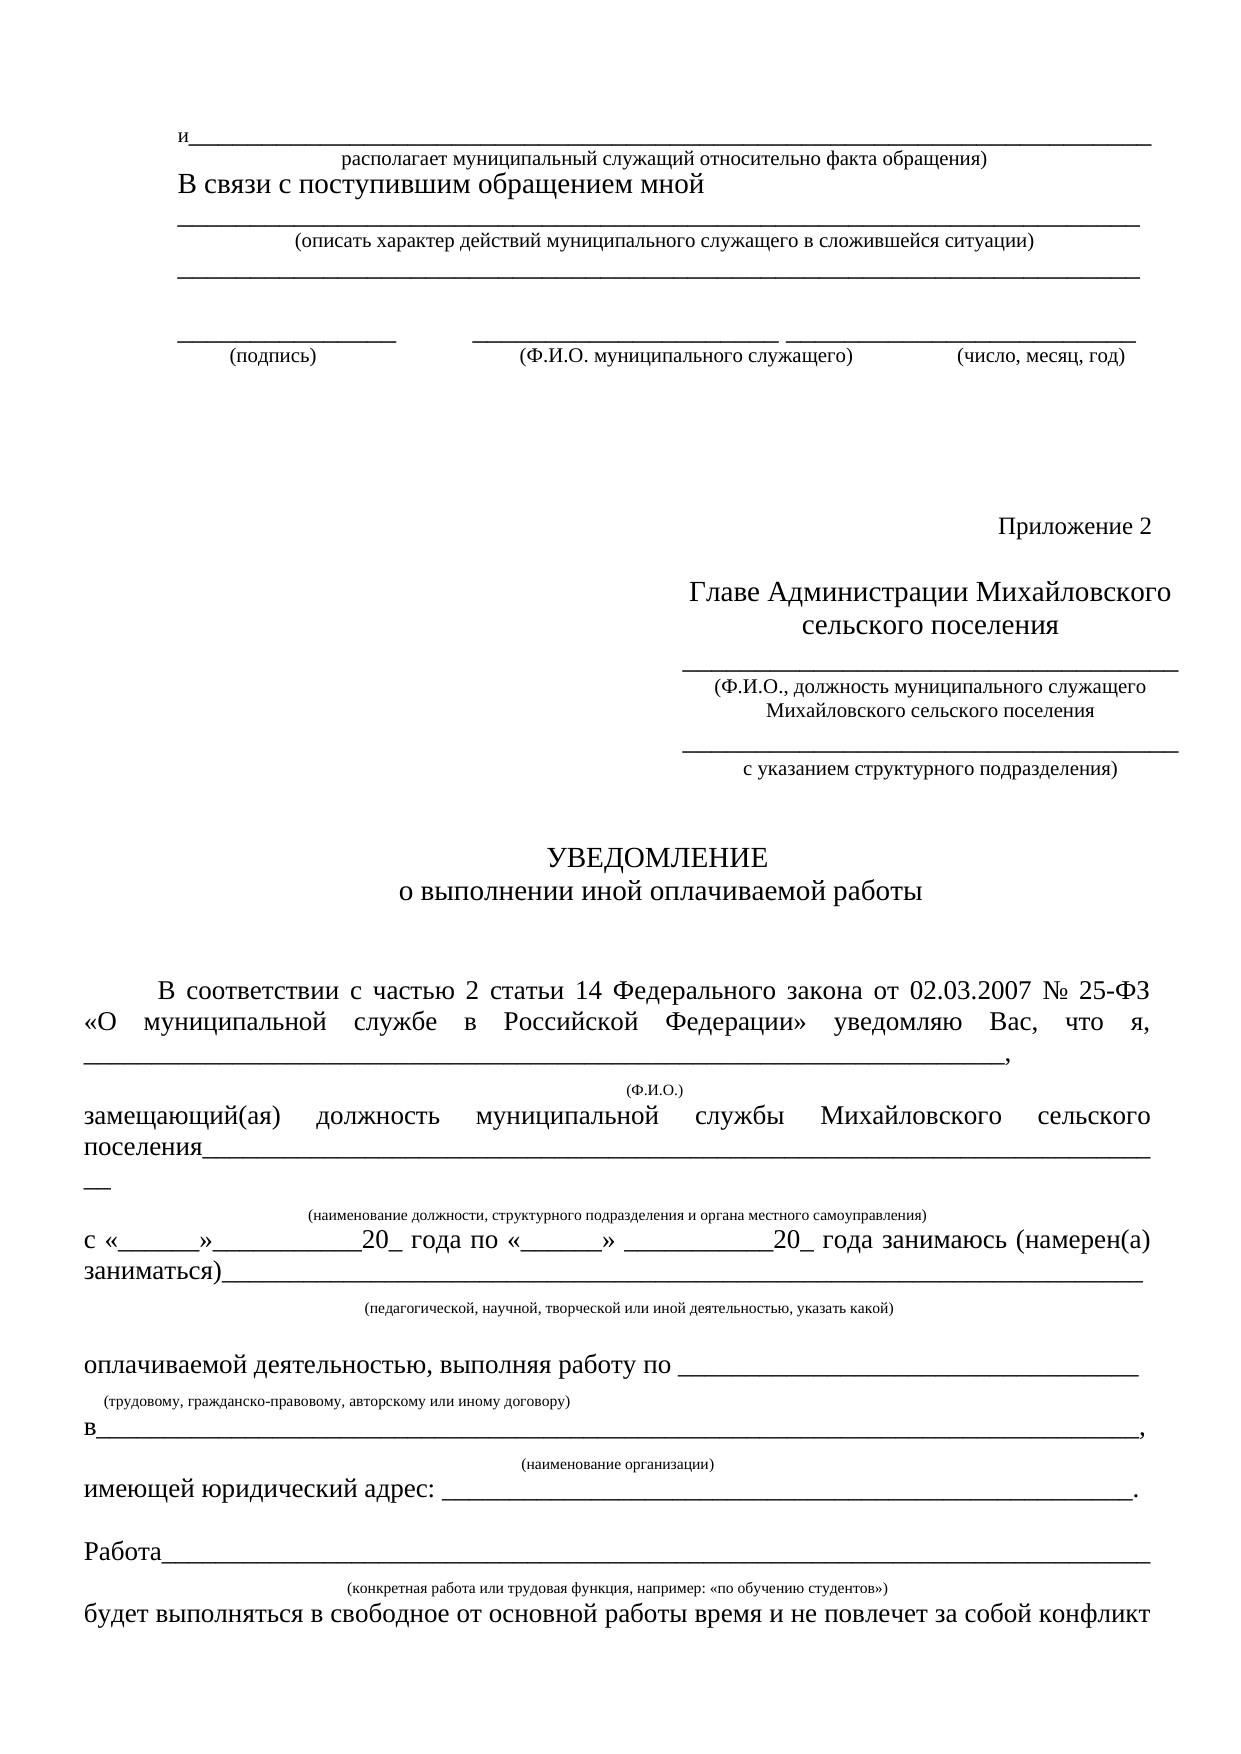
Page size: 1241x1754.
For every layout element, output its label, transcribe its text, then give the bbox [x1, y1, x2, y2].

text УВЕДОМЛЕНИЕ [472, 840, 1152, 873]
text В связи с поступившим обращением мной __________________________________________________________________ [177, 170, 1152, 230]
text (подпись) (Ф.И.О. муниципального служащего) (число, месяц, год) [177, 346, 1152, 367]
text имеющей юридический адрес: ___________________________________________________. [83, 1472, 1152, 1504]
text __________________________________________________________________ [177, 252, 1152, 282]
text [83, 1597, 1152, 1628]
text оплачиваемой деятельностью, выполняя работу по __________________________________ [83, 1348, 1152, 1379]
text в_____________________________________________________________________________, [83, 1410, 1152, 1441]
text Работа_________________________________________________________________________ [83, 1535, 1152, 1566]
text (конкретная работа или трудовая функция, например: «по обучению студентов») [83, 1566, 1152, 1597]
text замещающий(ая) должность муниципальной службы Михайловского сельского поселения________________________________________________________________________ [83, 1099, 1152, 1192]
table_header Главе Администрации Михайловского сельского поселения __________________________________ (Ф.И.О., должность муниципального служащего Михайловского сельского поселения __________________________________ с указанием структурного подразделения) [665, 574, 1196, 780]
text Приложение 2 [664, 511, 1152, 540]
text (наименование организации) [83, 1441, 1152, 1472]
text (педагогической, научной, творческой или иной деятельностью, указать какой) [83, 1286, 1152, 1317]
text (описать характер действий муниципального служащего в сложившейся ситуации) [177, 230, 1152, 252]
text (Ф.И.О.) [83, 1068, 1152, 1099]
text (трудовому, гражданско-правовому, авторскому или иному договору) [83, 1379, 1152, 1410]
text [177, 118, 1152, 170]
text с «______»___________20_ года по «______» ___________20_ года занимаюсь (намерен(а) заниматься)____________________________________________________________________ [83, 1223, 1152, 1286]
text В соответствии с частью 2 статьи 14 Федерального закона от 02.03.2007 № 25-ФЗ «О муниципальной службе в Российской Федерации» уведомляю Вас, что я, ____________________________________________________________________, [83, 974, 1152, 1068]
text (наименование должности, структурного подразделения и органа местного самоуправления) [83, 1192, 1152, 1223]
text _______________ _____________________ ________________________ [177, 315, 1152, 346]
text о выполнении иной оплачиваемой работы [325, 873, 1152, 907]
